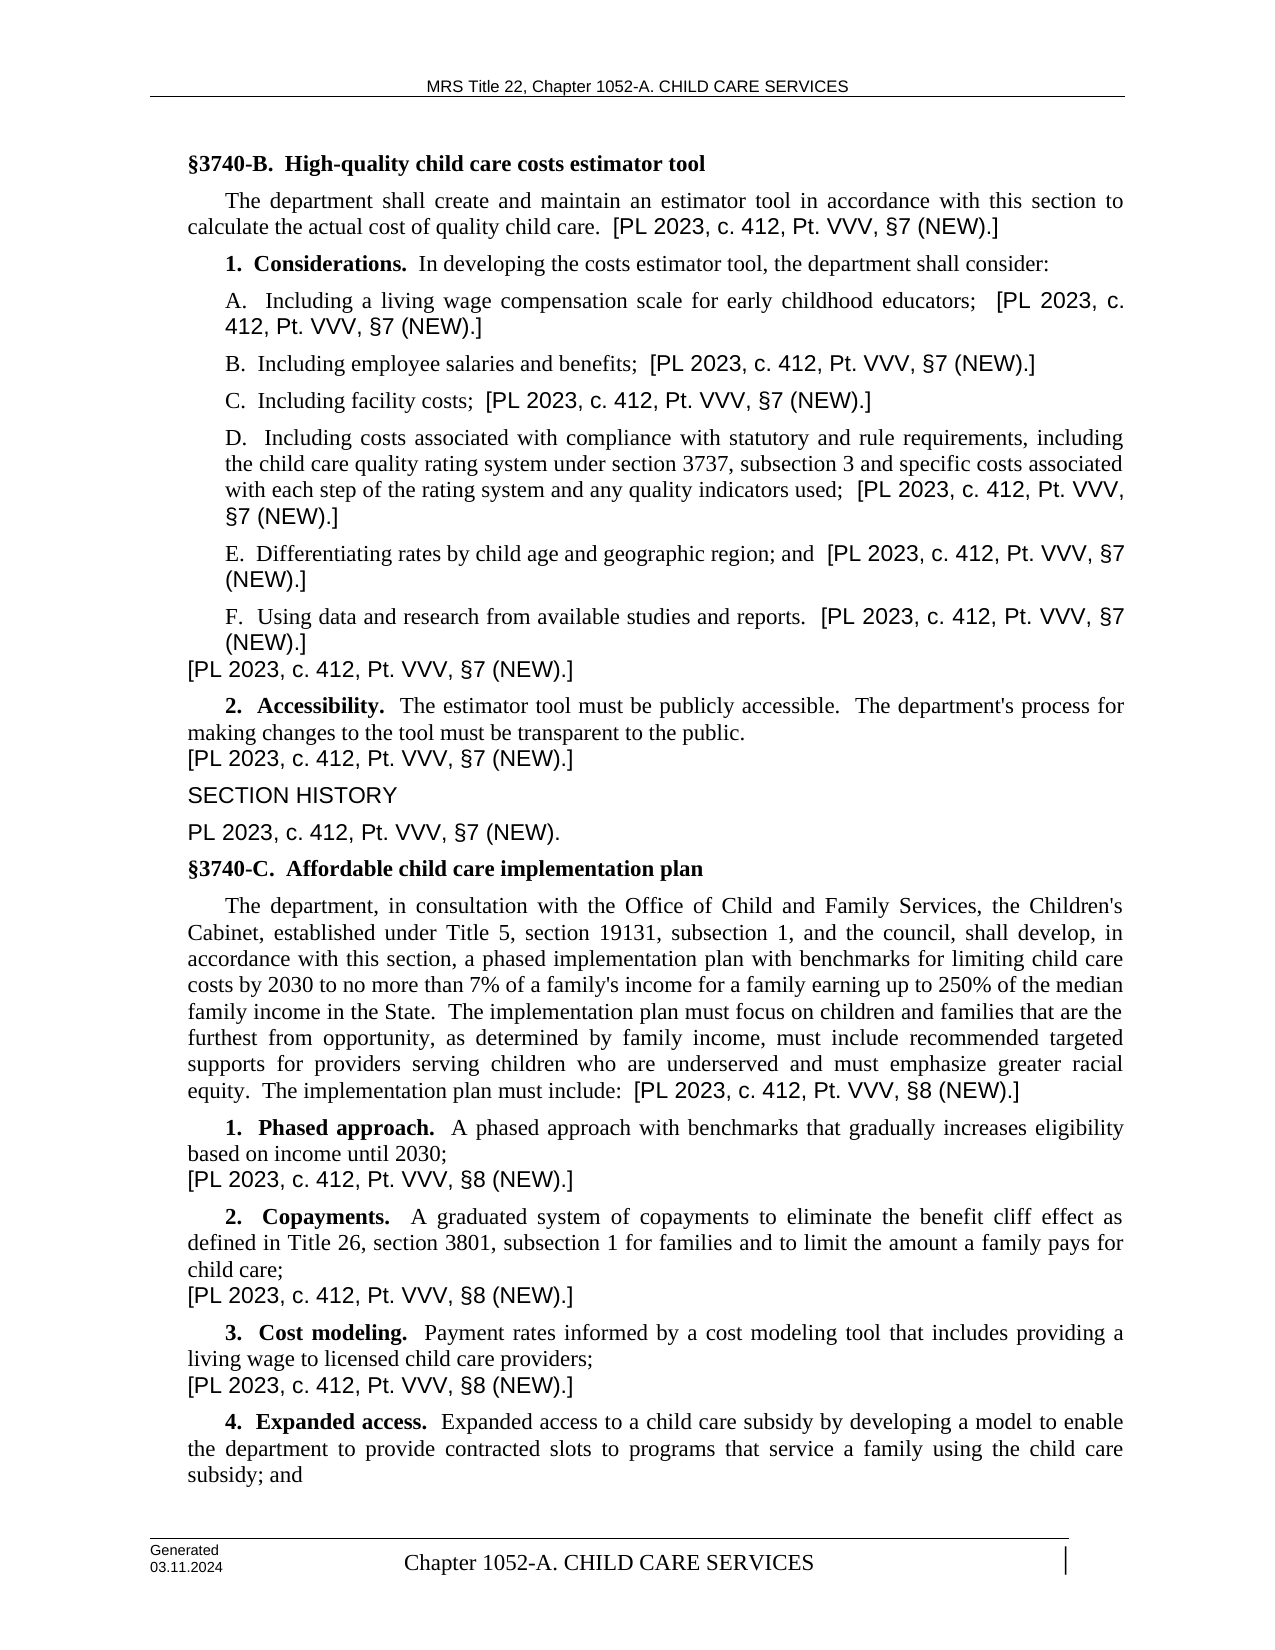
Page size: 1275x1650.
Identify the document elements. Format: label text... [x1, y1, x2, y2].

text [PL 2023, c. 412, Pt. VVV, §8 (NEW).] [187, 1372, 1125, 1398]
text C. Including facility costs; [PL 2023, c. 412, Pt. VVV, §7 (NEW).] [225, 387, 1125, 413]
text 3. Cost modeling. Payment rates informed by a cost modeling tool that includes providing a living wage to licensed child care providers; [187, 1319, 1125, 1372]
text [PL 2023, c. 412, Pt. VVV, §8 (NEW).] [187, 1166, 1125, 1193]
text [PL 2023, c. 412, Pt. VVV, §8 (NEW).] [187, 1282, 1125, 1308]
text B. Including employee salaries and benefits; [PL 2023, c. 412, Pt. VVV, §7 (NEW).] [225, 350, 1125, 376]
text 1. Phased approach. A phased approach with benchmarks that gradually increases eligibility based on income until 2030; [187, 1114, 1125, 1166]
text 2. Accessibility. The estimator tool must be publicly accessible. The department's process for making changes to the tool must be transparent to the public. [187, 692, 1125, 745]
text A. Including a living wage compensation scale for early childhood educators; [PL 2023, c. 412, Pt. VVV, §7 (NEW).] [225, 287, 1125, 339]
text 2. Copayments. A graduated system of copayments to eliminate the benefit cliff effect as defined in Title 26, section 3801, subsection 1 for families and to limit the amount a family pays for child care; [187, 1203, 1125, 1282]
text The department, in consultation with the Office of Child and Family Services, the Children's Cabinet, established under Title 5, section 19131, subsection 1, and the council, shall develop, in accordance with this section, a phased implementation plan with benchmarks for limiting child care costs by 2030 to no more than 7% of a family's income for a family earning up to 250% of the median family income in the State. The implementation plan must focus on children and families that are the furthest from opportunity, as determined by family income, must include recommended targeted supports for providers serving children who are underserved and must emphasize greater racial equity. The implementation plan must include: [PL 2023, c. 412, Pt. VVV, §8 (NEW).] [187, 892, 1125, 1103]
text PL 2023, c. 412, Pt. VVV, §7 (NEW). [187, 819, 1125, 845]
text 4. Expanded access. Expanded access to a child care subsidy by developing a model to enable the department to provide contracted slots to programs that service a family using the child care subsidy; and [187, 1408, 1125, 1487]
text [PL 2023, c. 412, Pt. VVV, §7 (NEW).] [187, 745, 1125, 772]
text The department shall create and maintain an estimator tool in accordance with this section to calculate the actual cost of quality child care. [PL 2023, c. 412, Pt. VVV, §7 (NEW).] [187, 187, 1125, 239]
text SECTION HISTORY [187, 782, 1125, 808]
text [PL 2023, c. 412, Pt. VVV, §7 (NEW).] [187, 656, 1125, 682]
text D. Including costs associated with compliance with statutory and rule requirements, including the child care quality rating system under section 3737, subsection 3 and specific costs associated with each step of the rating system and any quality indicators used; [PL 2023, c. 412, Pt. VVV, §7 (NEW).] [225, 424, 1125, 529]
text 1. Considerations. In developing the costs estimator tool, the department shall consider: [187, 250, 1125, 276]
text F. Using data and research from available studies and reports. [PL 2023, c. 412, Pt. VVV, §7 (NEW).] [225, 603, 1125, 656]
text E. Differentiating rates by child age and geographic region; and [PL 2023, c. 412, Pt. VVV, §7 (NEW).] [225, 540, 1125, 592]
text §3740-B. High-quality child care costs estimator tool [187, 150, 1125, 176]
text §3740-C. Affordable child care implementation plan [187, 856, 1125, 882]
